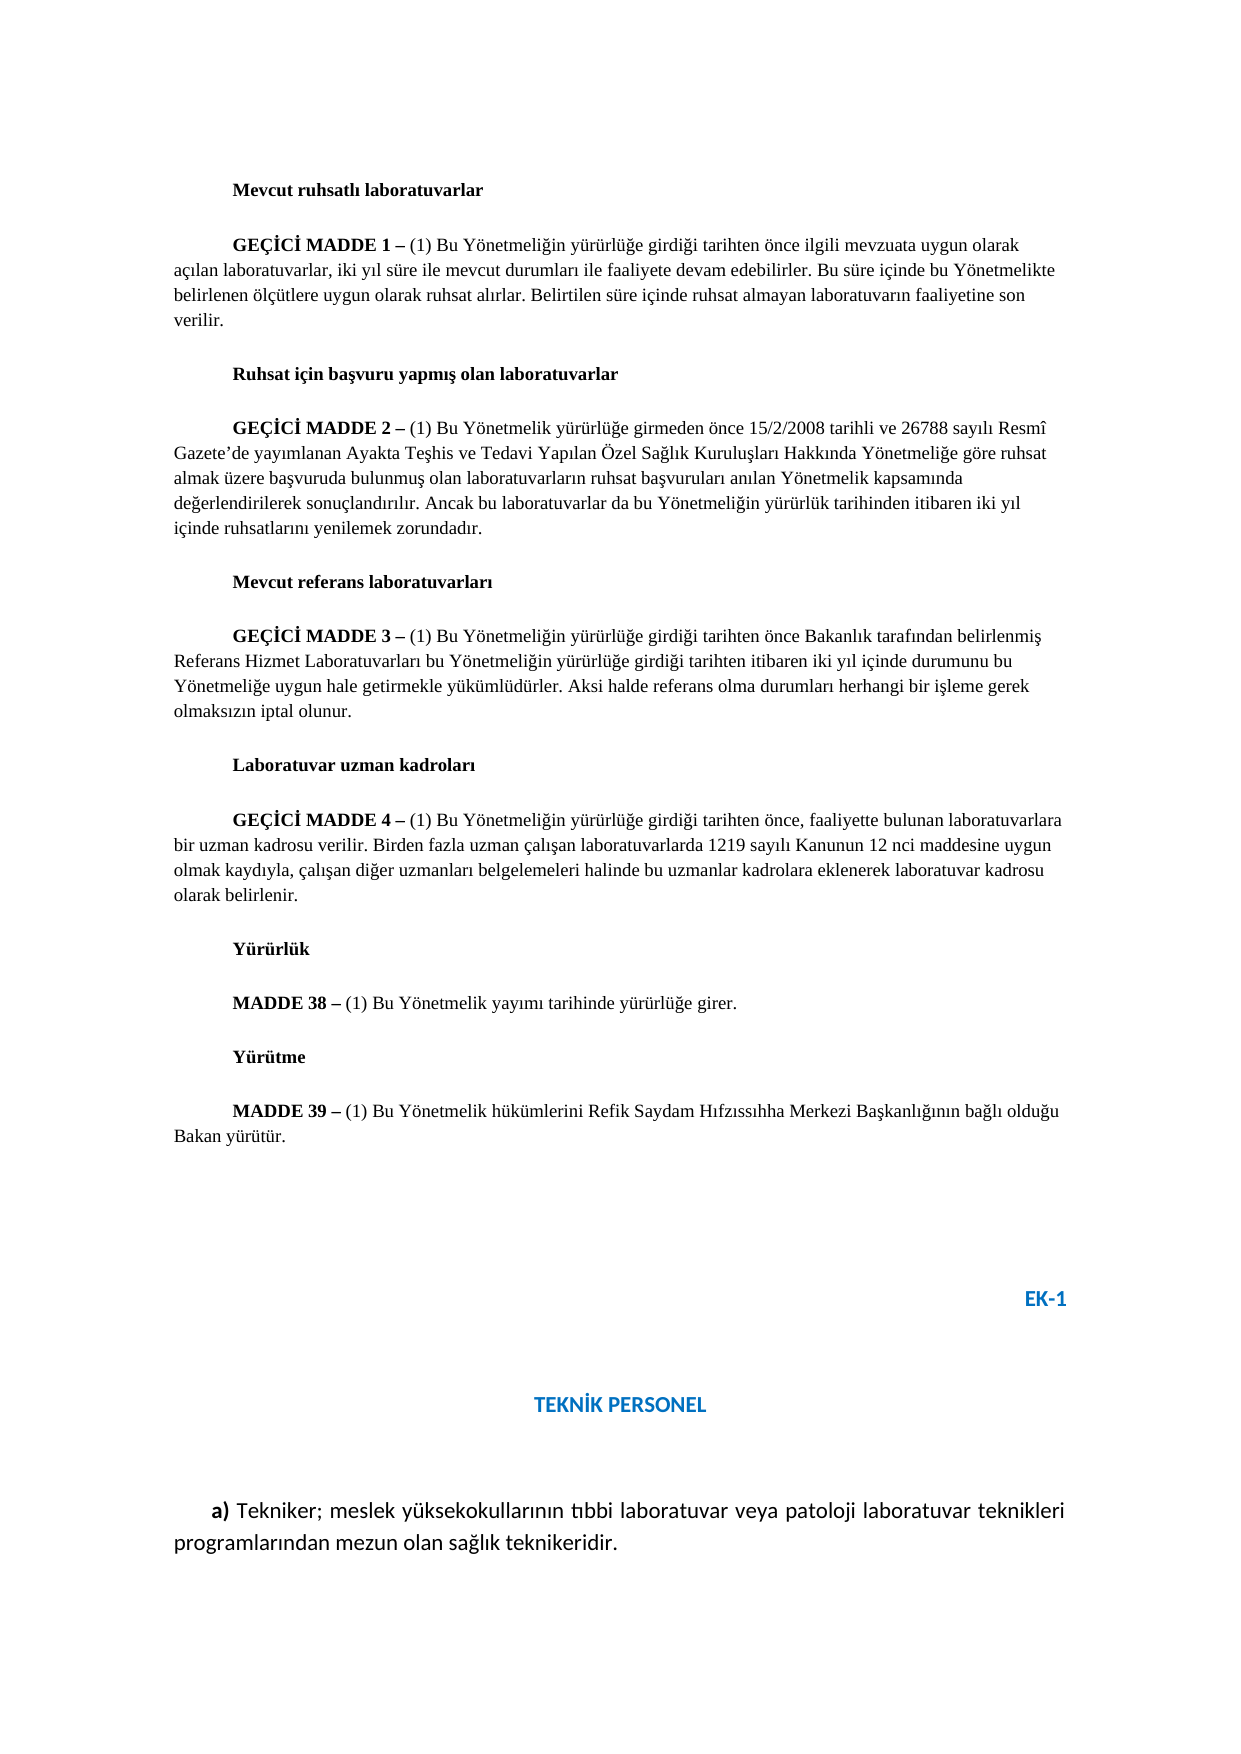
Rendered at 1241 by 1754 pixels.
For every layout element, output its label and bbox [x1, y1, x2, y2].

table_header [146, 148, 1094, 1581]
